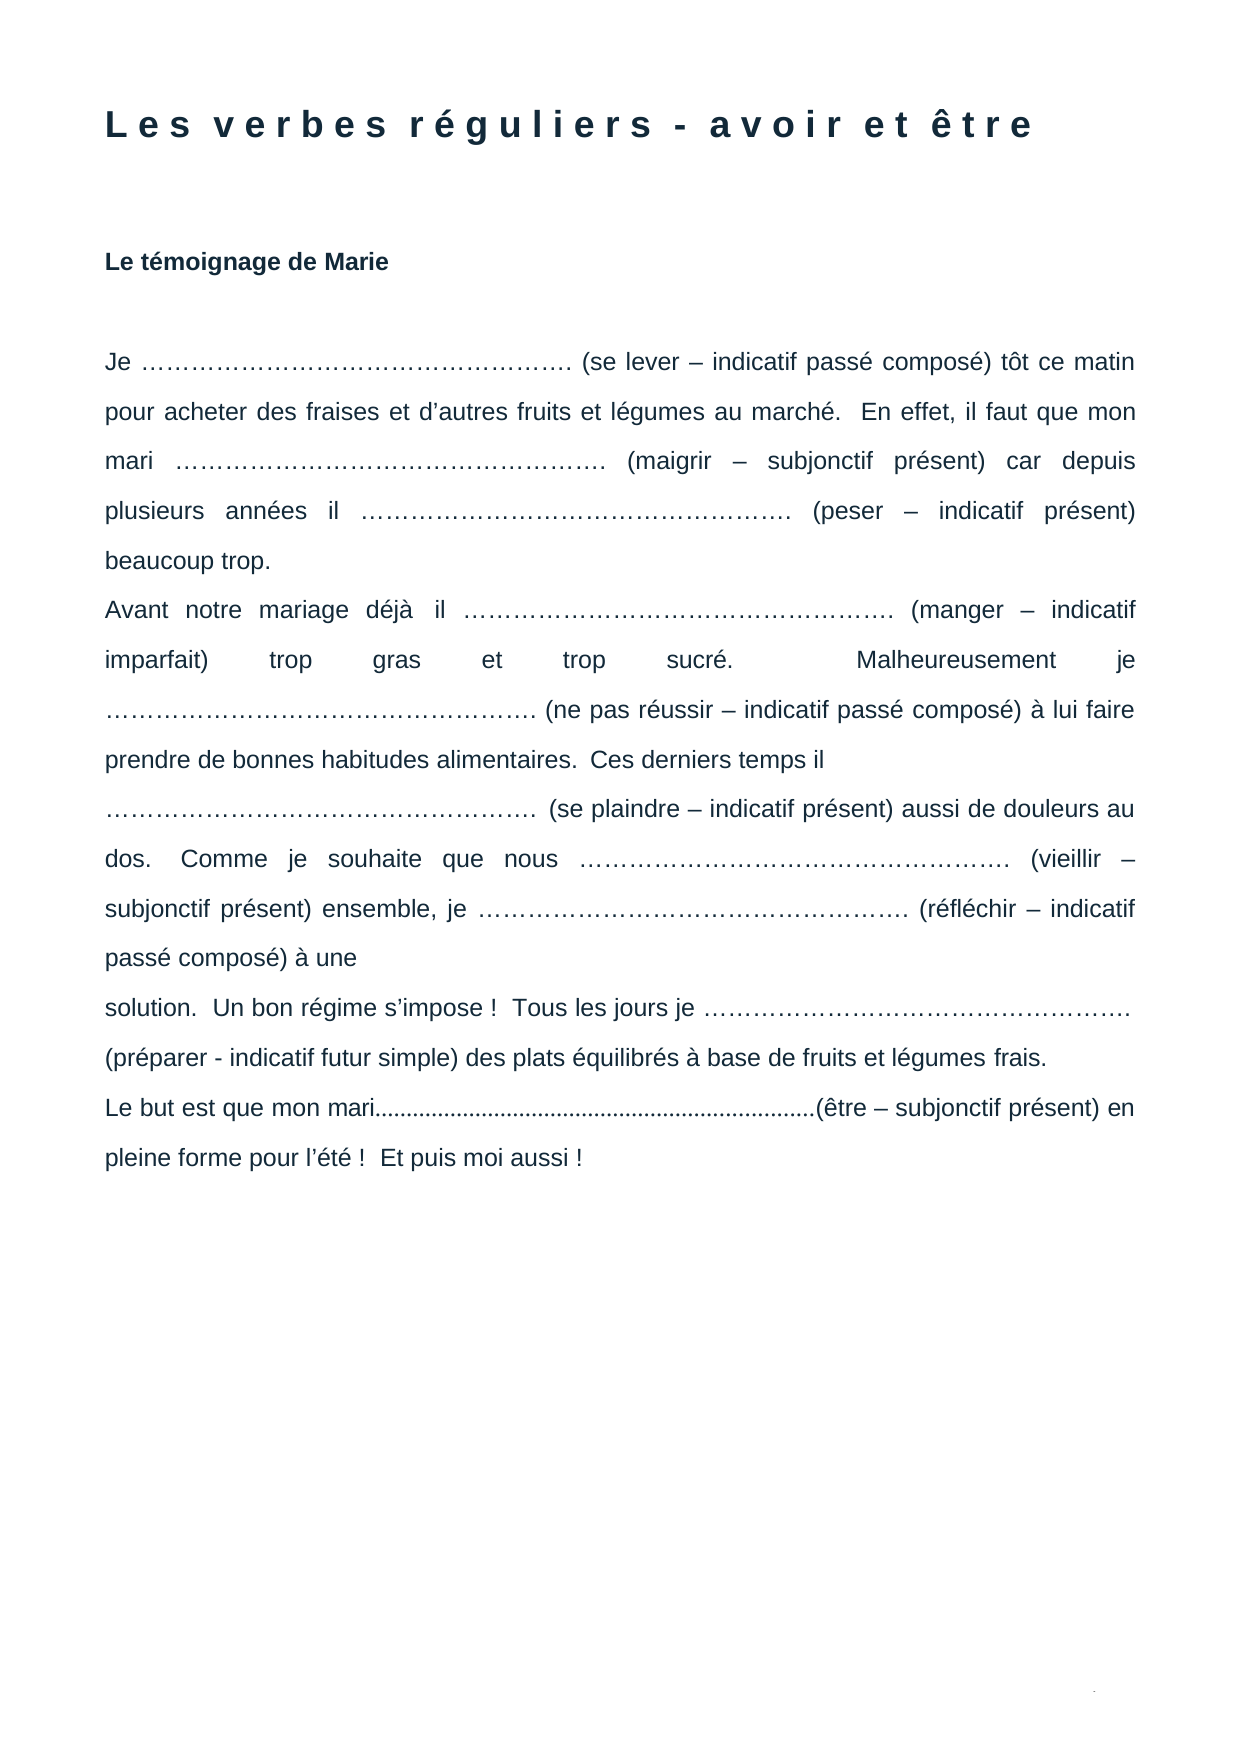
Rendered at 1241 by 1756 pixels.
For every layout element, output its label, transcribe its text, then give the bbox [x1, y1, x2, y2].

subtitle Le témoignage de Marie [104, 247, 1167, 275]
text Le but est que mon mari (être – subjonctif présent) en [104, 1093, 1167, 1122]
text Je ……………………………………………. (se lever – indicatif passé composé) tôt ce matin pour acheter des fraises et d’autres fruits et légumes au marché. En effet, il faut que mon mari ……………………………………………. (maigrir – subjonctif présent) car depuis plusieurs années il ……………………………………………. (peser – indicatif présent) beaucoup trop. [104, 347, 1136, 574]
subtitle L e s v e r b e s r é g u l i e r s - a v o i r e t ê t r e [104, 102, 1167, 145]
text ……………………………………………. (se plaindre – indicatif présent) aussi de douleurs au dos. Comme je souhaite que nous ……………………………………………. (vieillir – subjonctif présent) ensemble, je ……………………………………………. (réfléchir – indicatif passé composé) à une [104, 794, 1136, 972]
text Avant notre mariage déjà il ……………………………………………. (manger – indicatif imparfait) trop gras et trop sucré. Malheureusement je [104, 595, 1136, 674]
text solution. Un bon régime s’impose ! Tous les jours je ……………………………………………. [104, 993, 1167, 1022]
text (préparer - indicatif futur simple) des plats équilibrés à base de fruits et légumes frais. [104, 1043, 1167, 1072]
text ……………………………………………. (ne pas réussir – indicatif passé composé) à lui faire prendre de bonnes habitudes alimentaires. Ces derniers temps il [104, 695, 1136, 773]
text pleine forme pour l’été ! Et puis moi aussi ! [104, 1143, 1167, 1172]
